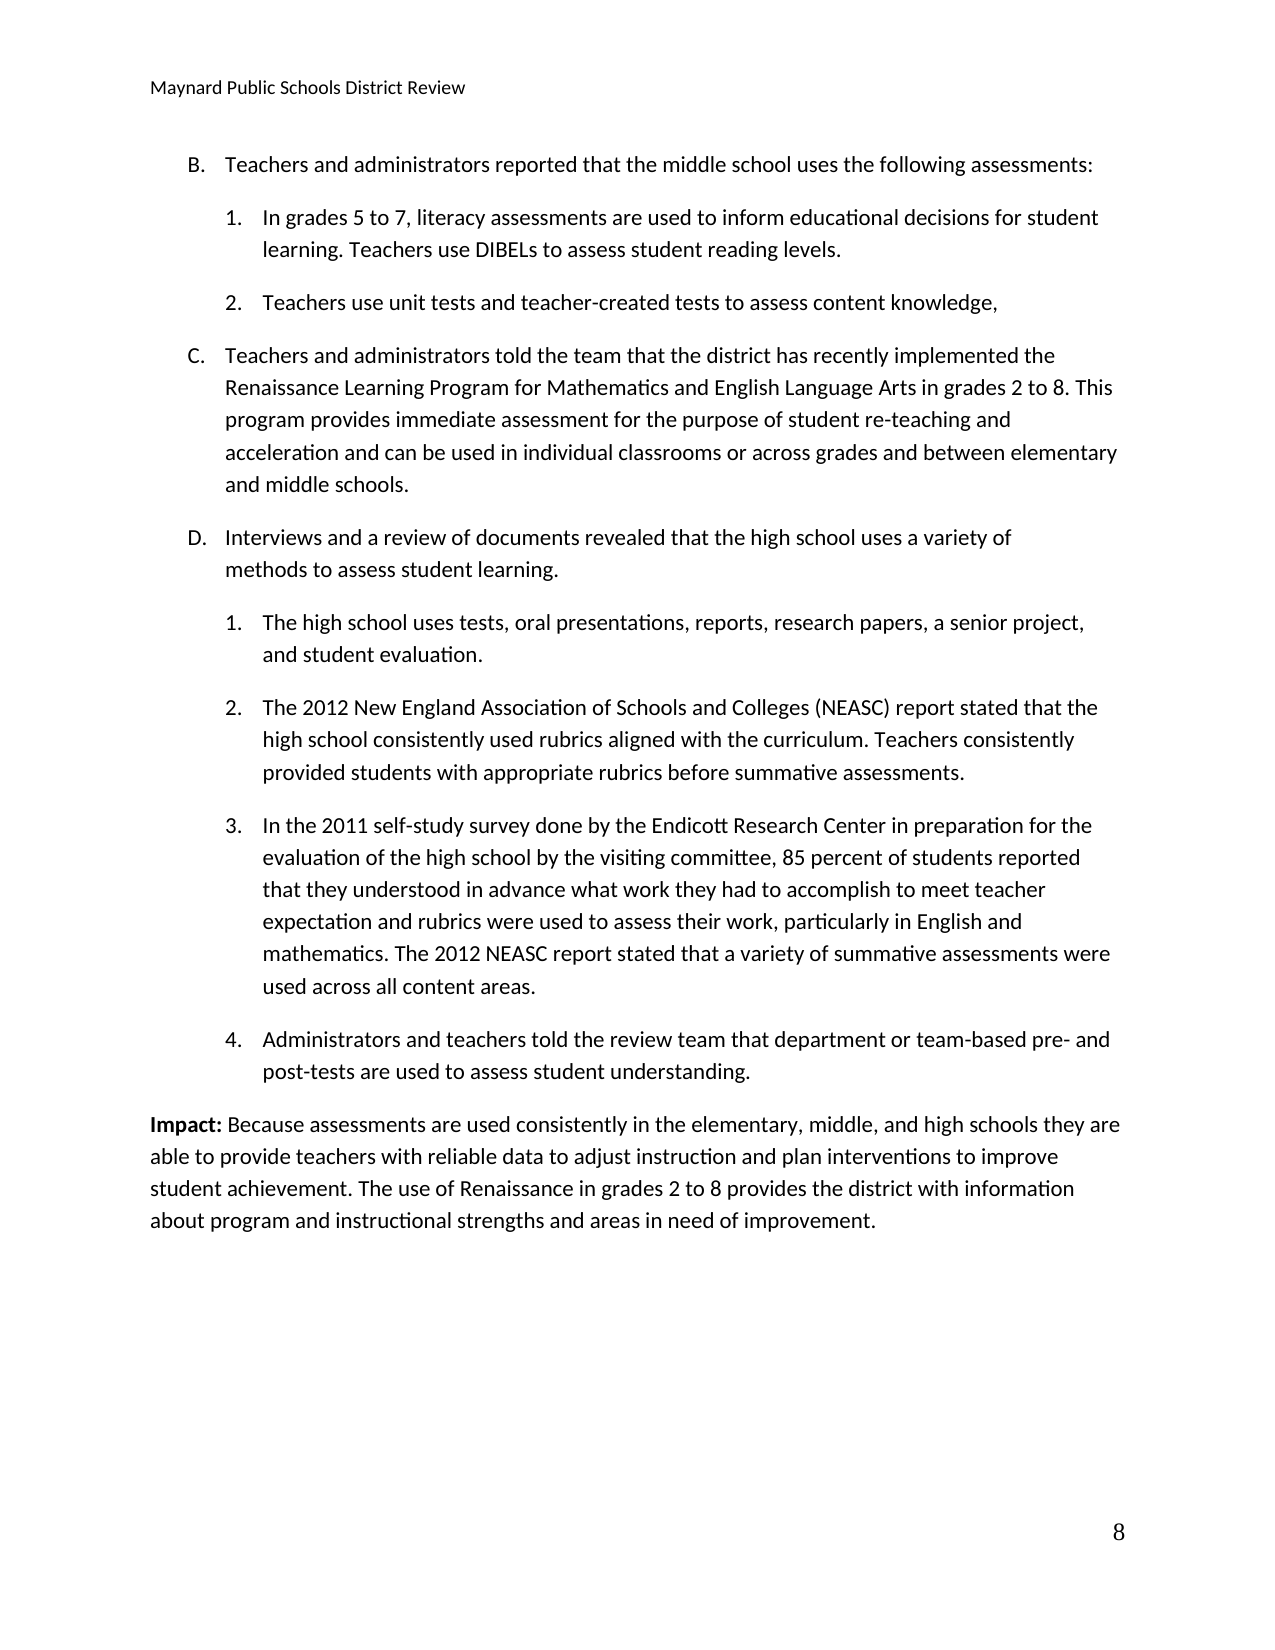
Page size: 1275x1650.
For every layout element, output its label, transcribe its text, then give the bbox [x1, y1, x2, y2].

text B. Teachers and administrators reported that the middle school uses the following assessments: [187, 150, 1125, 178]
text 2. Teachers use unit tests and teacher-created tests to assess content knowledge, [187, 288, 1125, 316]
text 1. In grades 5 to 7, literacy assessments are used to inform educational decisions for student learning. Teachers use DIBELs to assess student reading levels. [187, 203, 1125, 263]
list In the 2011 self-study survey done by the Endicott Research Center in preparation for the evaluation of the high school by the visiting committee, 85 percent of students reported that they understood in advance what work they had to accomplish to meet teacher expectation and rubrics were used to assess their work, particularly in English and mathematics. The 2012 NEASC report stated that a variety of summative assessments were used across all content areas. [225, 811, 1125, 1000]
text C. Teachers and administrators told the team that the district has recently implemented the Renaissance Learning Program for Mathematics and English Language Arts in grades 2 to 8. This program provides immediate assessment for the purpose of student re-teaching and acceleration and can be used in individual classrooms or across grades and between elementary and middle schools. [150, 341, 1125, 498]
list Administrators and teachers told the review team that department or team-based pre- and post-tests are used to assess student understanding. [225, 1025, 1125, 1085]
text D. Interviews and a review of documents revealed that the high school uses a variety of methods to assess student learning. [150, 523, 1125, 583]
text Impact: Because assessments are used consistently in the elementary, middle, and high schools they are able to provide teachers with reliable data to adjust instruction and plan interventions to improve student achievement. The use of Renaissance in grades 2 to 8 provides the district with information about program and instructional strengths and areas in need of improvement. [150, 1110, 1125, 1234]
list The 2012 New England Association of Schools and Colleges (NEASC) report stated that the high school consistently used rubrics aligned with the curriculum. Teachers consistently provided students with appropriate rubrics before summative assessments. [225, 693, 1125, 786]
list The high school uses tests, oral presentations, reports, research papers, a senior project, and student evaluation. [225, 608, 1125, 668]
